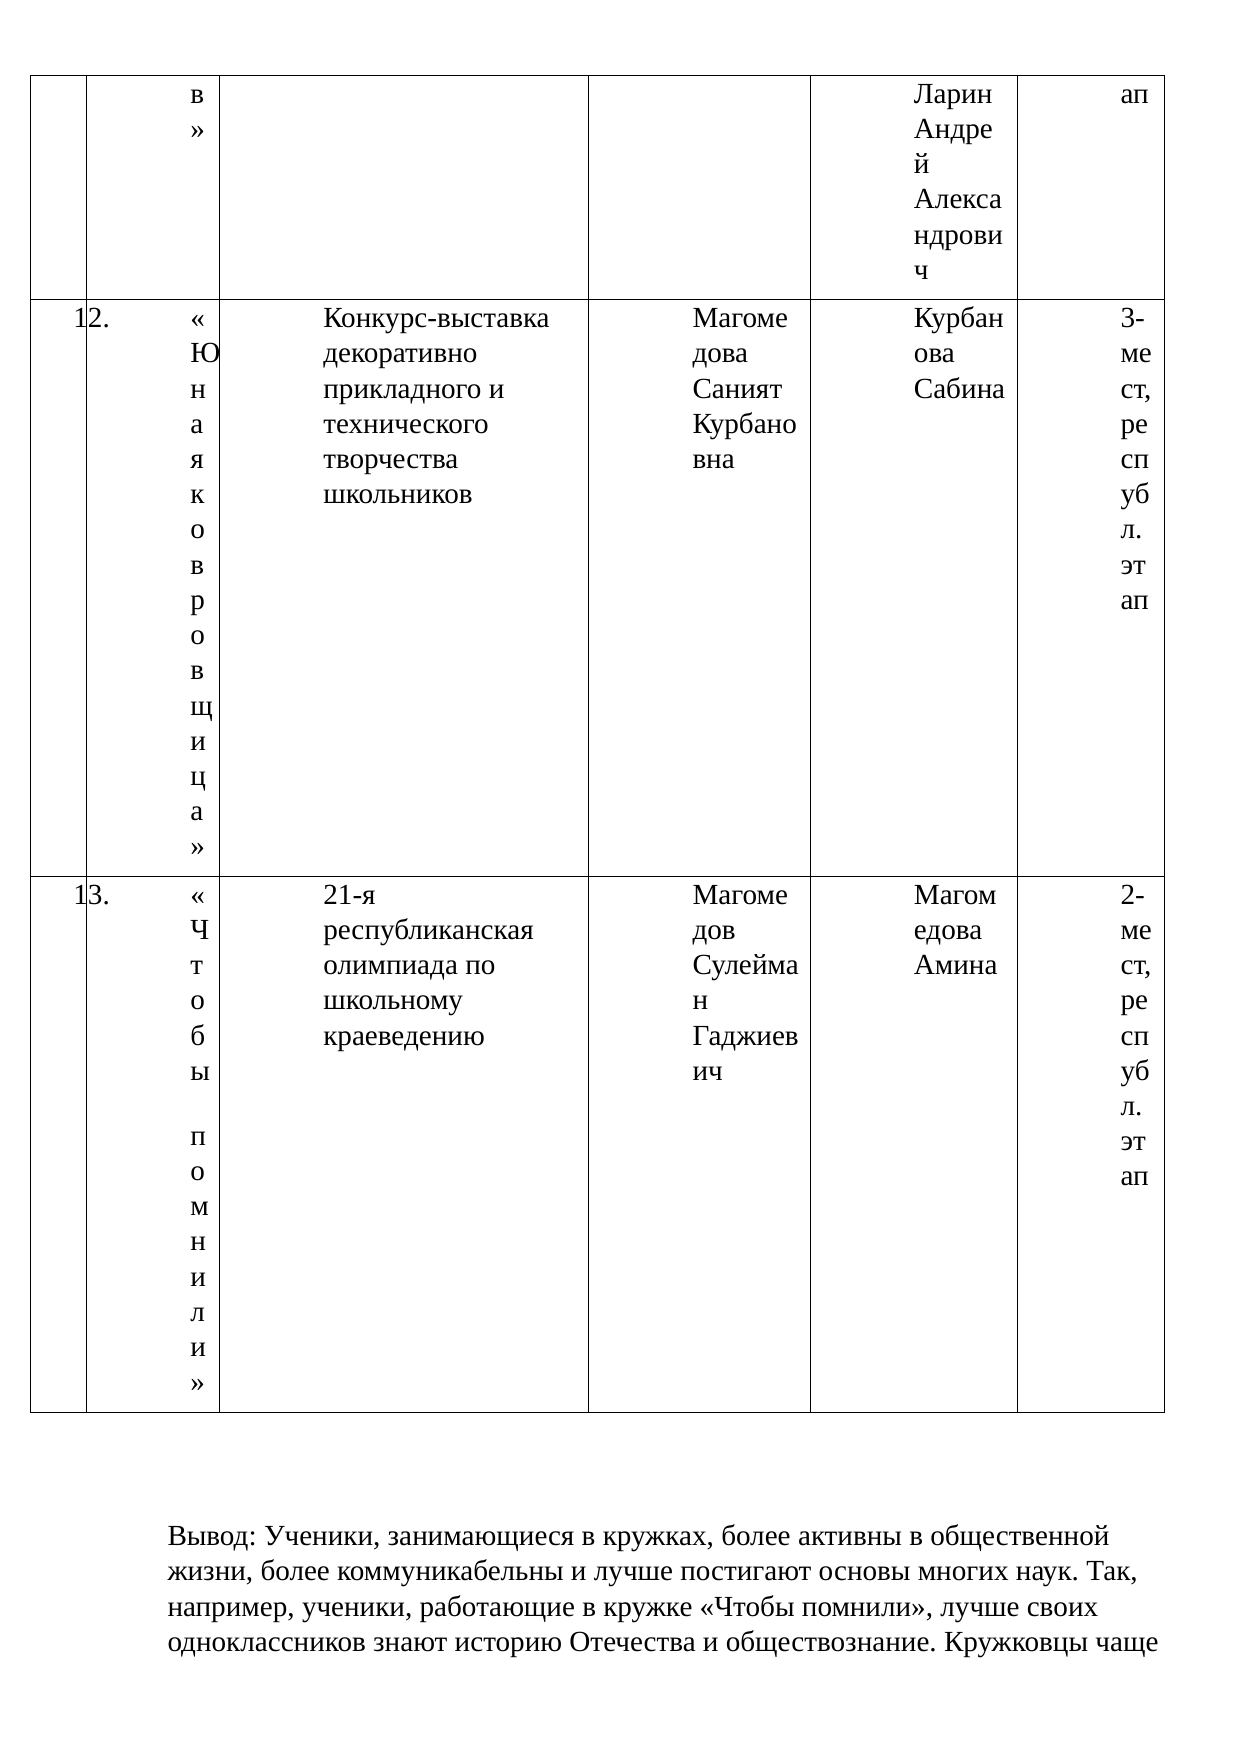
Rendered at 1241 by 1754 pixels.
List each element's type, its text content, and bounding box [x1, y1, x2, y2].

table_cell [811, 76, 1017, 299]
table_cell Конкурс-выставка декоративно прикладного и технического творчества школьников [220, 300, 588, 876]
table_cell 2-мест, республ. этап [1018, 877, 1164, 1412]
table_cell Магомедова Саният Курбановна [589, 300, 810, 876]
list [167, 1518, 1165, 1657]
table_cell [220, 76, 588, 299]
table_cell «Юная ковровщица» [87, 300, 219, 876]
table_cell [31, 877, 86, 1412]
table_cell 3-мест, республ. этап [1018, 300, 1164, 876]
table_cell Магомедов Сулейман Гаджиевич [589, 877, 810, 1412]
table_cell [589, 76, 810, 299]
table_cell 21-я республиканская олимпиада по школьному краеведению [220, 877, 588, 1412]
table_cell [31, 300, 86, 876]
table_cell Магомедова Амина [811, 877, 1017, 1412]
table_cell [1018, 76, 1164, 299]
table_cell «Чтобы помнили» [87, 877, 219, 1412]
table_cell Курбанова Сабина [811, 300, 1017, 876]
table_cell «Школа мудрецов» [87, 76, 219, 299]
table_cell [31, 76, 86, 299]
